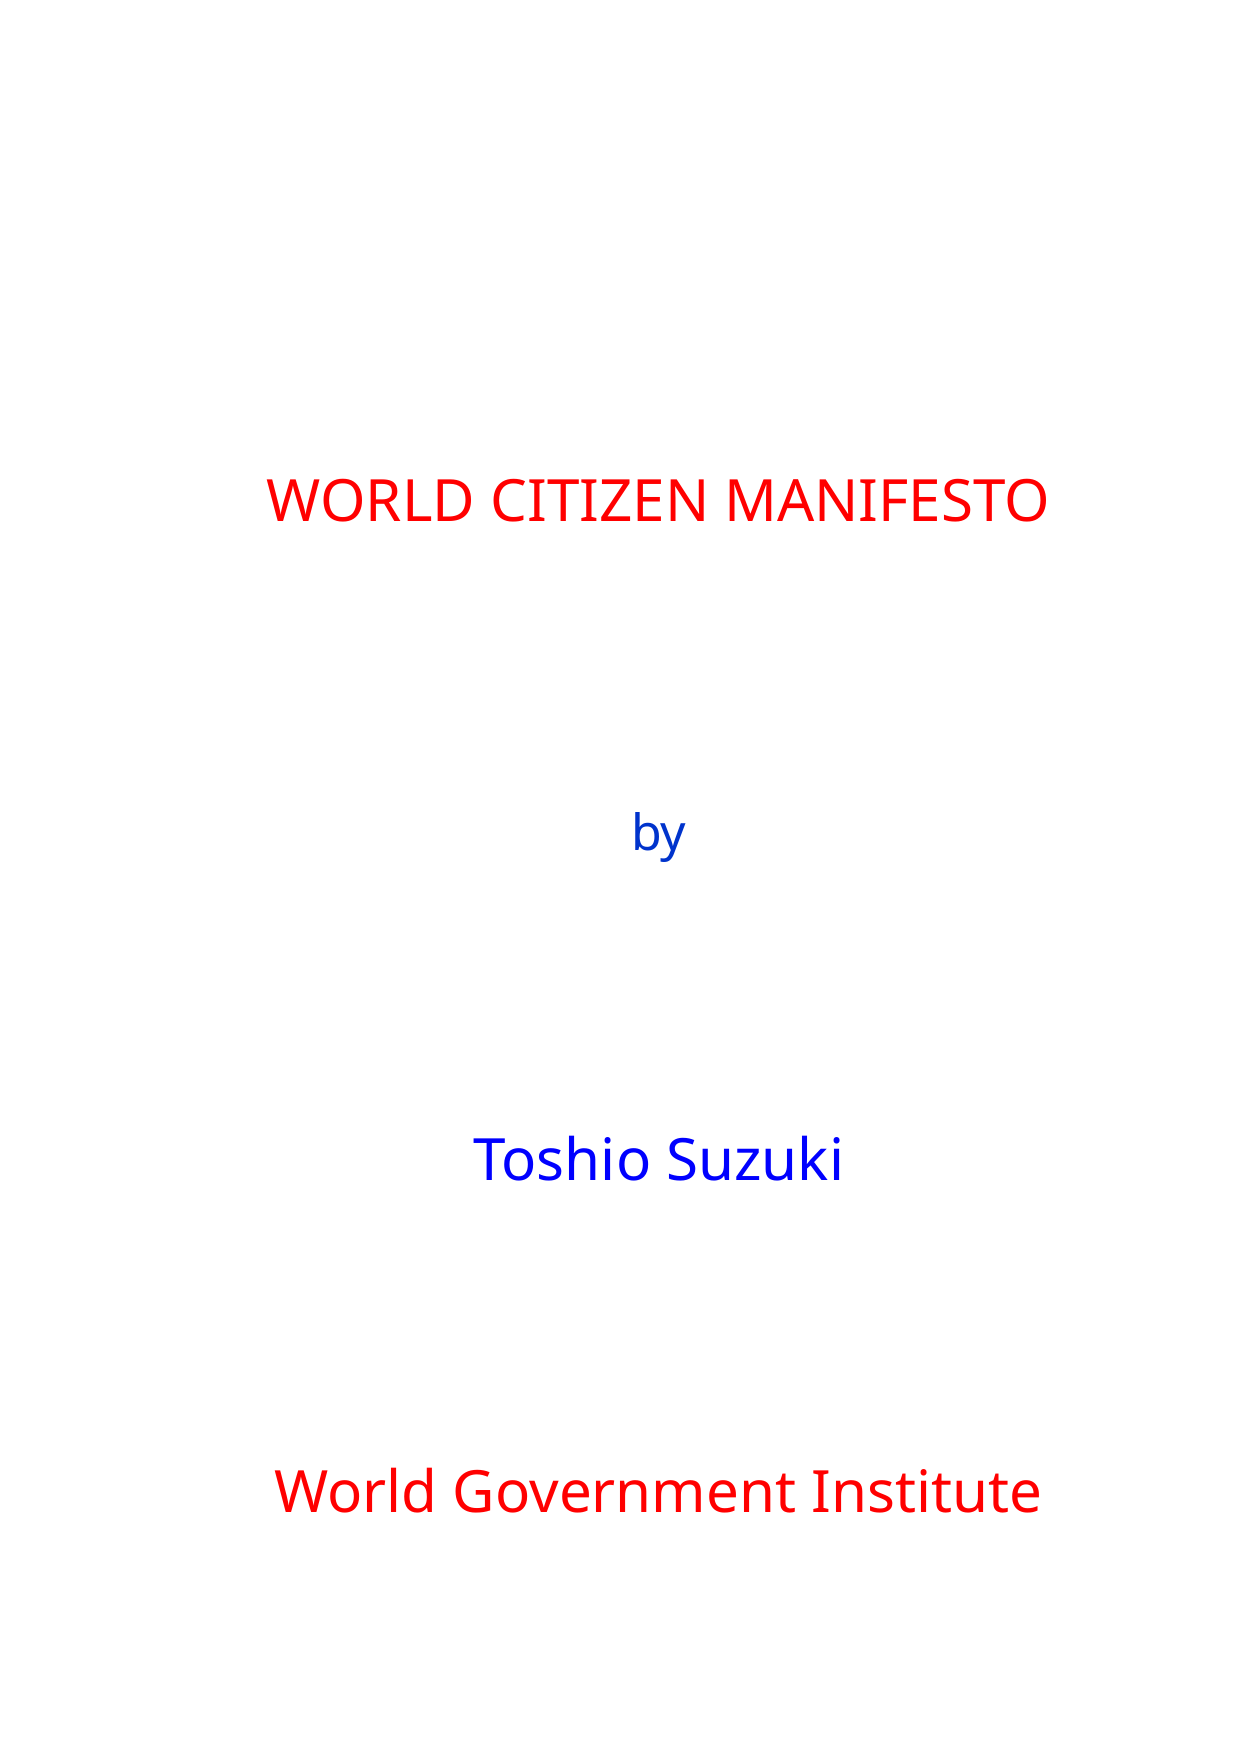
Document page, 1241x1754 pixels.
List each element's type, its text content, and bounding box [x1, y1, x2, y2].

text by [177, 782, 1140, 880]
text World Government Institute [177, 1441, 1140, 1539]
text Toshio Suzuki [177, 1109, 1140, 1207]
text WORLD CITIZEN MANIFESTO [177, 450, 1140, 548]
